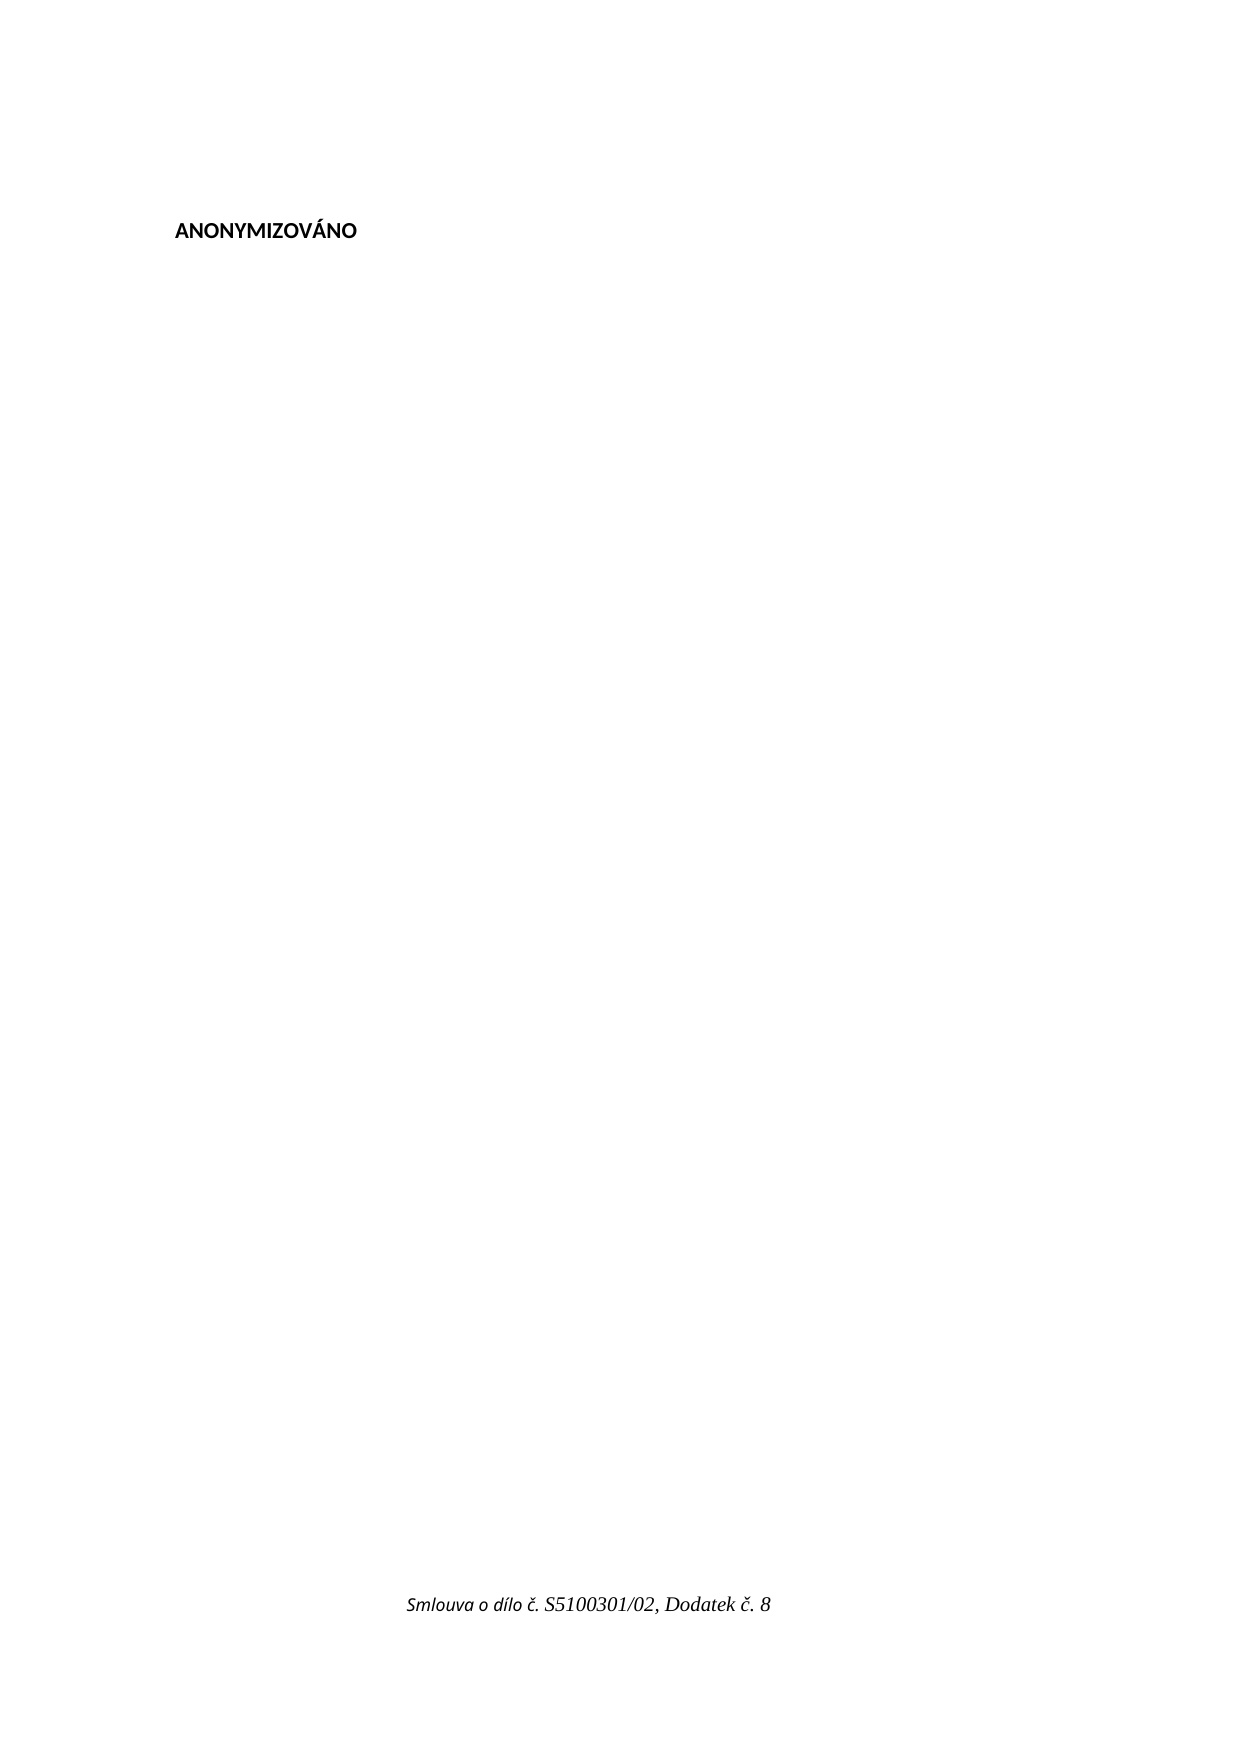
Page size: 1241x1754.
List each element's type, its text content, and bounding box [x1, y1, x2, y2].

text ANONYMIZOVÁNO [93, 216, 1094, 244]
